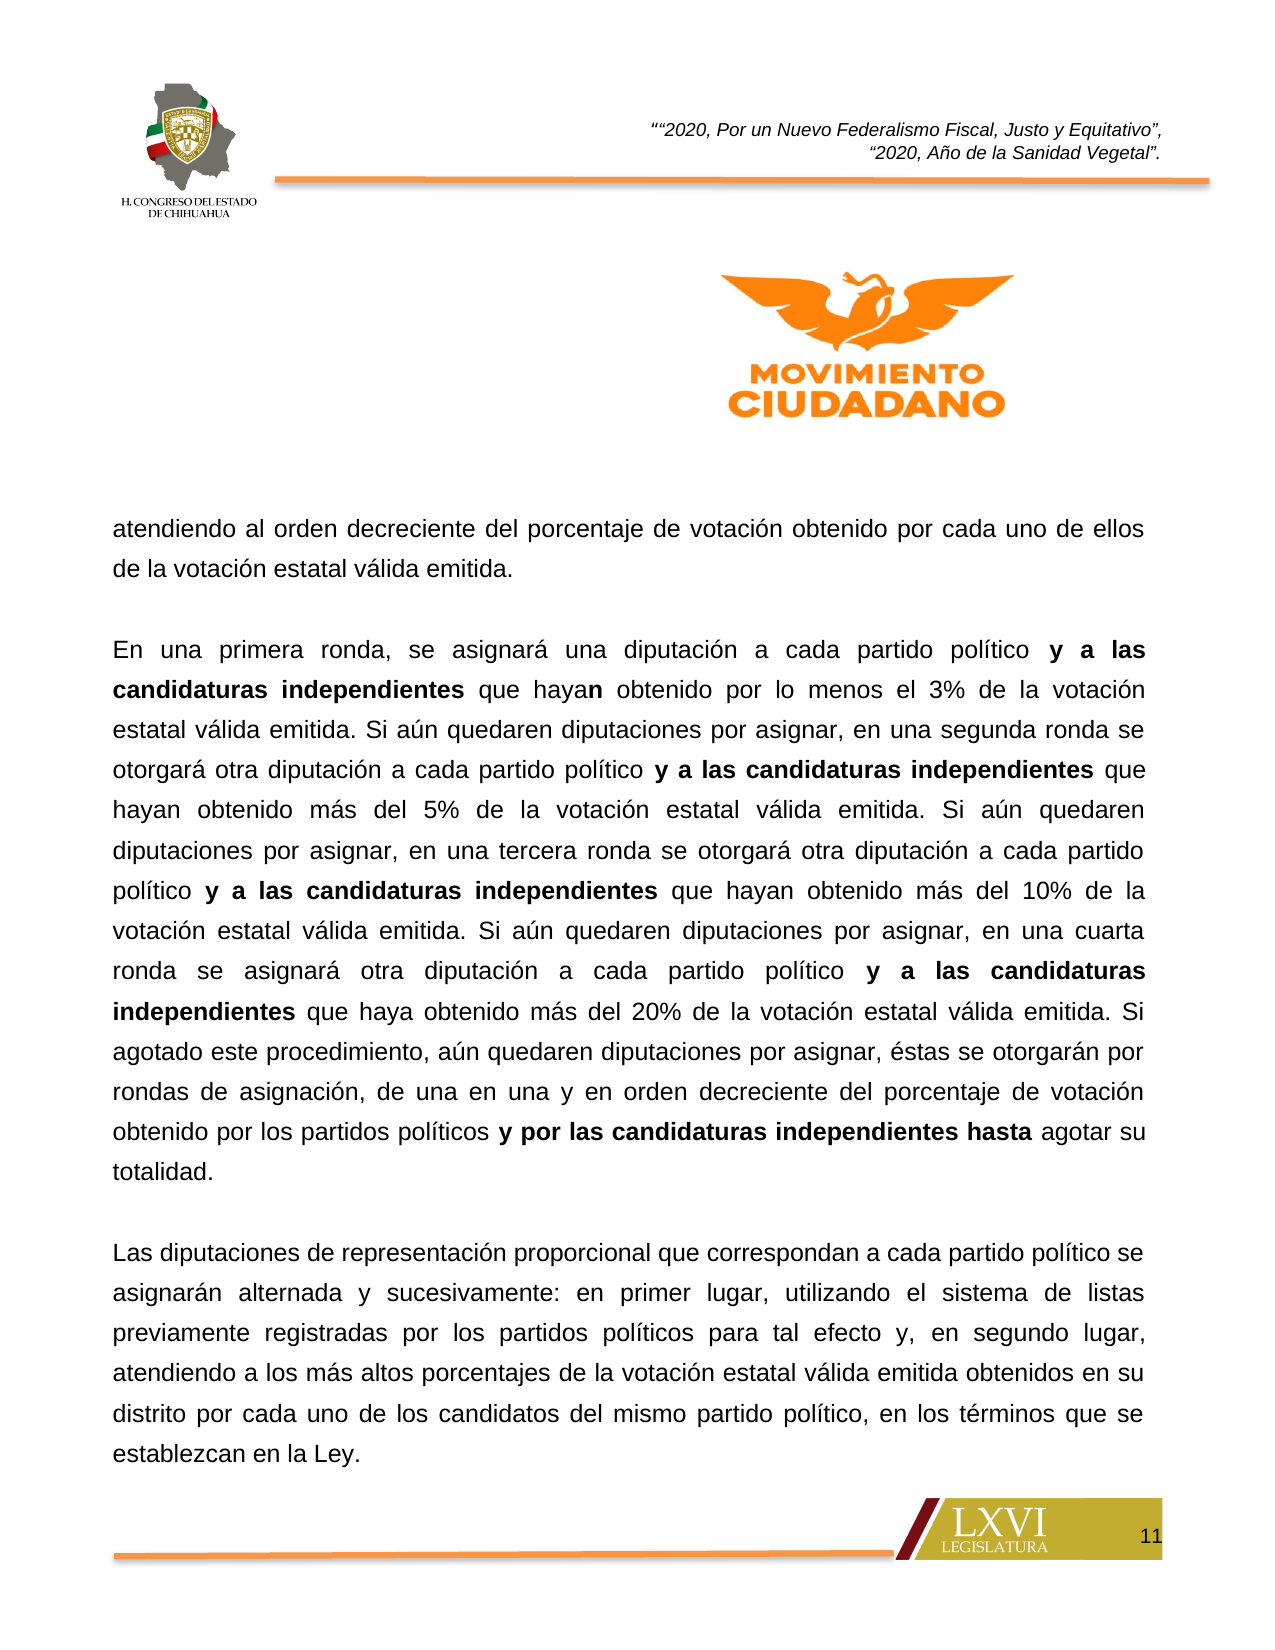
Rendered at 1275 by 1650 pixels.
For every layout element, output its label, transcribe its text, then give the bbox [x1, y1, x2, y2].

picture [895, 1498, 1163, 1560]
picture [692, 202, 1042, 490]
text En una primera ronda, se asignará una diputación a cada partido político y a las candidaturas independientes que hayan obtenido por lo menos el 3% de la votación estatal válida emitida. Si aún quedaren diputaciones por asignar, en una segunda ronda se otorgará otra diputación a cada partido político y a las candidaturas independientes que hayan obtenido más del 5% de la votación estatal válida emitida. Si aún quedaren diputaciones por asignar, en una tercera ronda se otorgará otra diputación a cada partido político y a las candidaturas independientes que hayan obtenido más del 10% de la votación estatal válida emitida. Si aún quedaren diputaciones por asignar, en una cuarta ronda se asignará otra diputación a cada partido político y a las candidaturas independientes que haya obtenido más del 20% de la votación estatal válida emitida. Si agotado este procedimiento, aún quedaren diputaciones por asignar, éstas se otorgarán por rondas de asignación, de una en una y en orden decreciente del porcentaje de votación obtenido por los partidos políticos y por las candidaturas independientes hasta agotar su totalidad. [112, 634, 1146, 1186]
text Las diputaciones de representación proporcional se distribuirán mediante rondas de asignación entre los partidos políticos y candidatos independientes con derecho a ello, atendiendo al orden decreciente del porcentaje de votación obtenido por cada uno de ellos de la votación estatal válida emitida. [112, 514, 1146, 583]
text Las diputaciones de representación proporcional que correspondan a cada partido político se asignarán alternada y sucesivamente: en primer lugar, utilizando el sistema de listas previamente registradas por los partidos políticos para tal efecto y, en segundo lugar, atendiendo a los más altos porcentajes de la votación estatal válida emitida obtenidos en su distrito por cada uno de los candidatos del mismo partido político, en los términos que se establezcan en la Ley. [112, 1238, 1146, 1467]
picture [112, 75, 266, 229]
